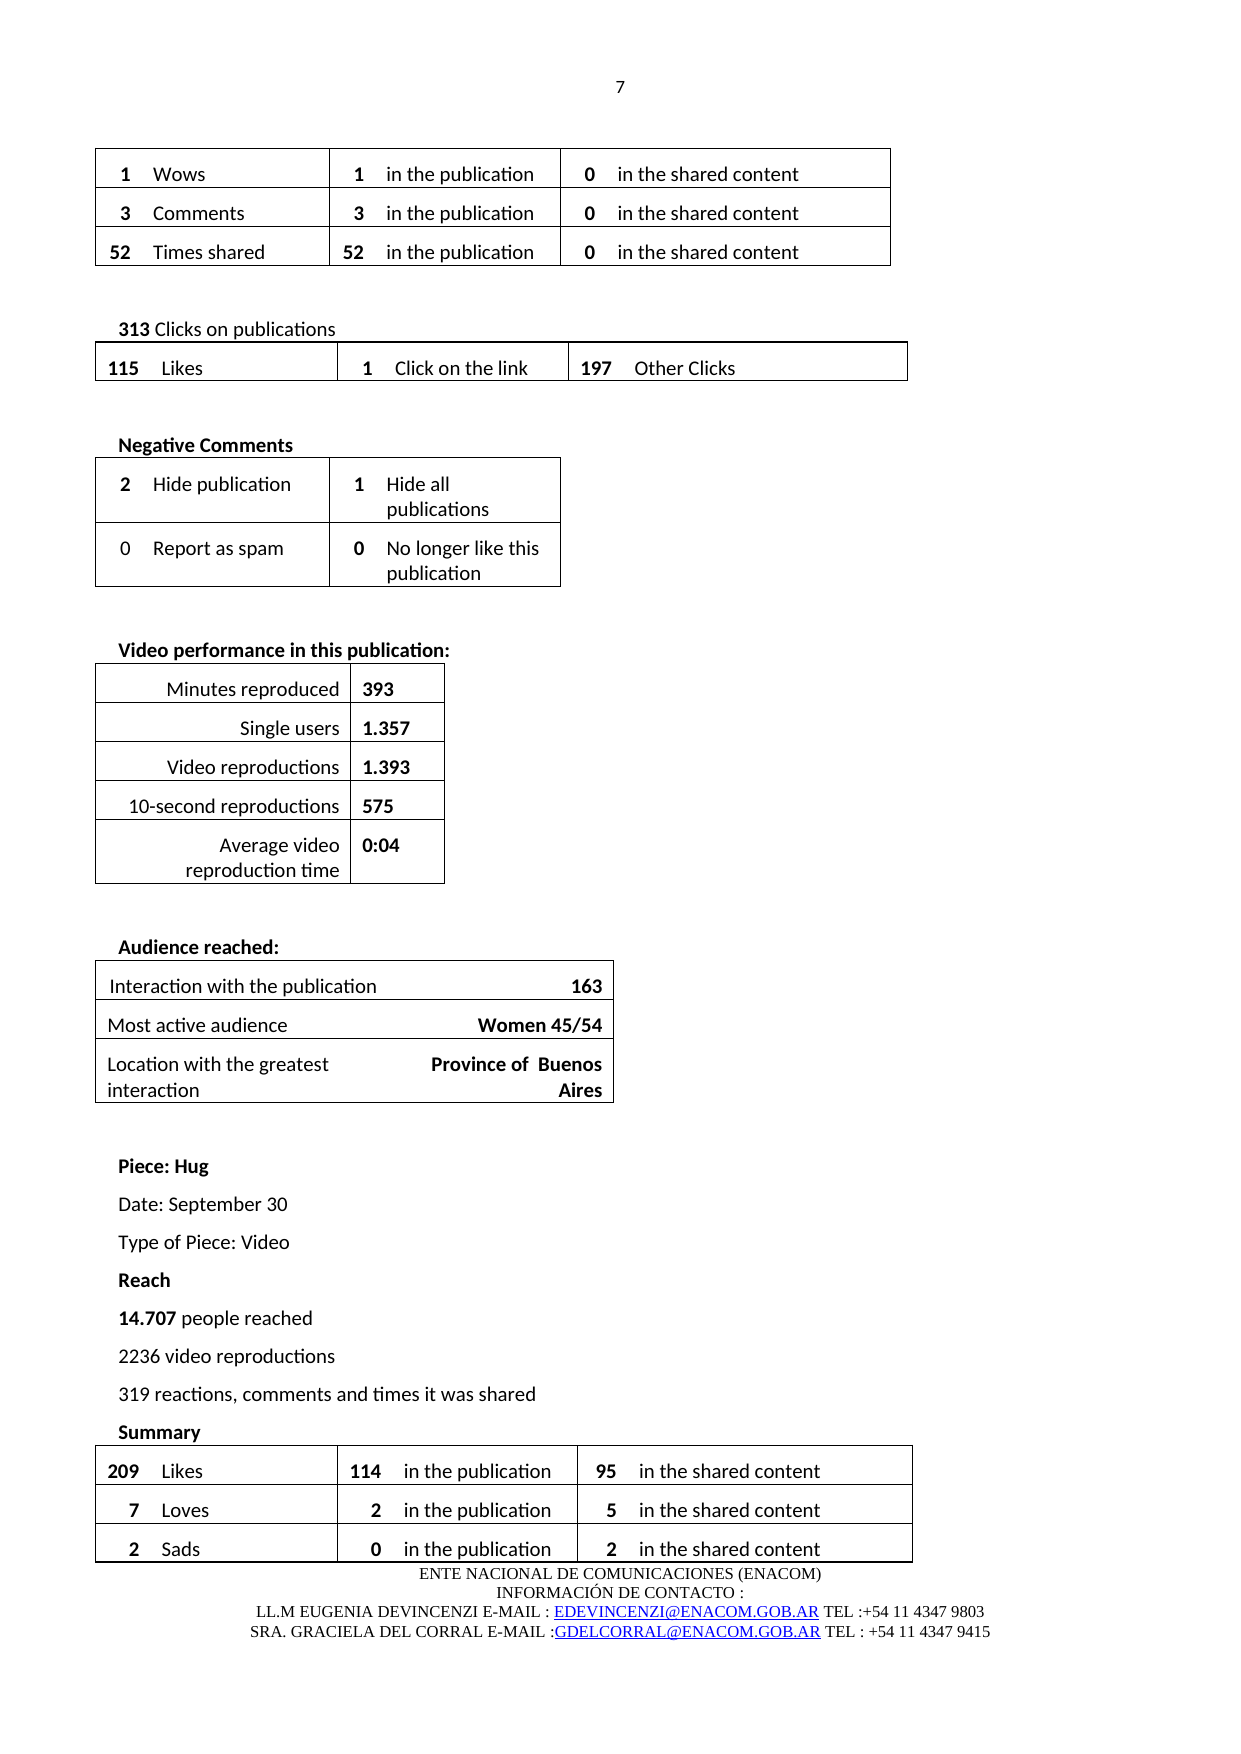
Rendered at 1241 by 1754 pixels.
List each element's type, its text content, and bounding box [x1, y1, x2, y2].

text Type of Piece: Video [118, 1229, 1122, 1255]
table_cell in the shared content [628, 1485, 912, 1522]
table_cell 1.393 [351, 742, 444, 780]
table_header in the shared content [628, 1446, 912, 1483]
text 14.707 people reached [118, 1305, 1122, 1331]
text Audience reached: [118, 934, 1122, 960]
table_cell 0 [561, 227, 606, 264]
table_header 209 [96, 1446, 150, 1483]
table_cell 0:04 [351, 820, 444, 883]
table_cell Women 45/54 [388, 1000, 613, 1038]
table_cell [606, 149, 890, 187]
table_header Hide all publications [375, 458, 560, 522]
table_cell in the publication [392, 1524, 577, 1561]
text 2236 video reproductions [118, 1343, 1122, 1369]
table_cell 1 [330, 149, 375, 187]
table_header 163 [388, 961, 613, 999]
table_cell 7 [96, 1485, 150, 1522]
text Reach [118, 1267, 1122, 1293]
table_cell in the publication [392, 1485, 577, 1522]
text Video performance in this publication: [118, 637, 1122, 663]
text 313 Clicks on publications [118, 316, 1122, 341]
table_cell 0 [561, 188, 606, 226]
table_header Likes [150, 343, 337, 380]
table_cell 52 [330, 227, 375, 264]
table_cell 575 [351, 781, 444, 819]
table_cell 2 [96, 1524, 150, 1561]
text Negative Comments [118, 432, 1122, 457]
table_header 393 [351, 664, 444, 702]
table_cell in the publication [375, 227, 560, 264]
table_cell 1 [96, 149, 142, 187]
table_header Click on the link [384, 343, 568, 380]
table_cell 0 [561, 149, 606, 187]
table_header 1 [330, 458, 375, 522]
table_cell 3 [96, 188, 142, 226]
table_cell Most active audience [96, 1000, 388, 1038]
table_cell Comments [142, 188, 329, 226]
table_header Interaction with the publication [96, 961, 388, 999]
table_cell in the shared content [606, 227, 890, 264]
table_cell 3 [330, 188, 375, 226]
table_header 114 [338, 1446, 392, 1483]
table_header Likes [150, 1446, 337, 1483]
table_cell 0 [330, 523, 375, 586]
table_cell No longer like this publication [375, 523, 560, 586]
table_cell Wows [142, 149, 329, 187]
table_header Hide publication [142, 458, 329, 522]
table_header 95 [578, 1446, 628, 1483]
text Summary [118, 1419, 1122, 1444]
text 319 reactions, comments and times it was shared [118, 1381, 1122, 1407]
table_cell in the publication [375, 149, 560, 187]
table_cell Location with the greatest interaction [96, 1039, 388, 1102]
table_cell in the shared content [606, 188, 890, 226]
table_cell Sads [150, 1524, 337, 1561]
table_cell Single users [96, 703, 350, 741]
table_cell 0 [338, 1524, 392, 1561]
table_cell 0 [96, 523, 142, 586]
table_cell 2 [578, 1524, 628, 1561]
table_header Minutes reproduced [96, 664, 350, 702]
table_cell 5 [578, 1485, 628, 1522]
table_cell in the publication [375, 188, 560, 226]
table_header 197 [569, 343, 623, 380]
text Date: September 30 [118, 1192, 1122, 1217]
table_cell 10-second reproductions [96, 781, 350, 819]
table_cell Loves [150, 1485, 337, 1522]
text Piece: Hug [118, 1154, 1122, 1179]
table_header 1 [338, 343, 383, 380]
table_cell 52 [96, 227, 142, 264]
table_header 115 [96, 343, 150, 380]
table_cell Report as spam [142, 523, 329, 586]
table_cell 1.357 [351, 703, 444, 741]
table_cell Average video reproduction time [96, 820, 350, 883]
table_cell 2 [338, 1485, 392, 1522]
table_header Other Clicks [623, 343, 907, 380]
table_cell Video reproductions [96, 742, 350, 780]
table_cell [628, 1524, 912, 1561]
table_header in the publication [392, 1446, 577, 1483]
table_cell Province of Buenos Aires [388, 1039, 613, 1102]
table_cell Times shared [142, 227, 329, 264]
table_header 2 [96, 458, 142, 522]
